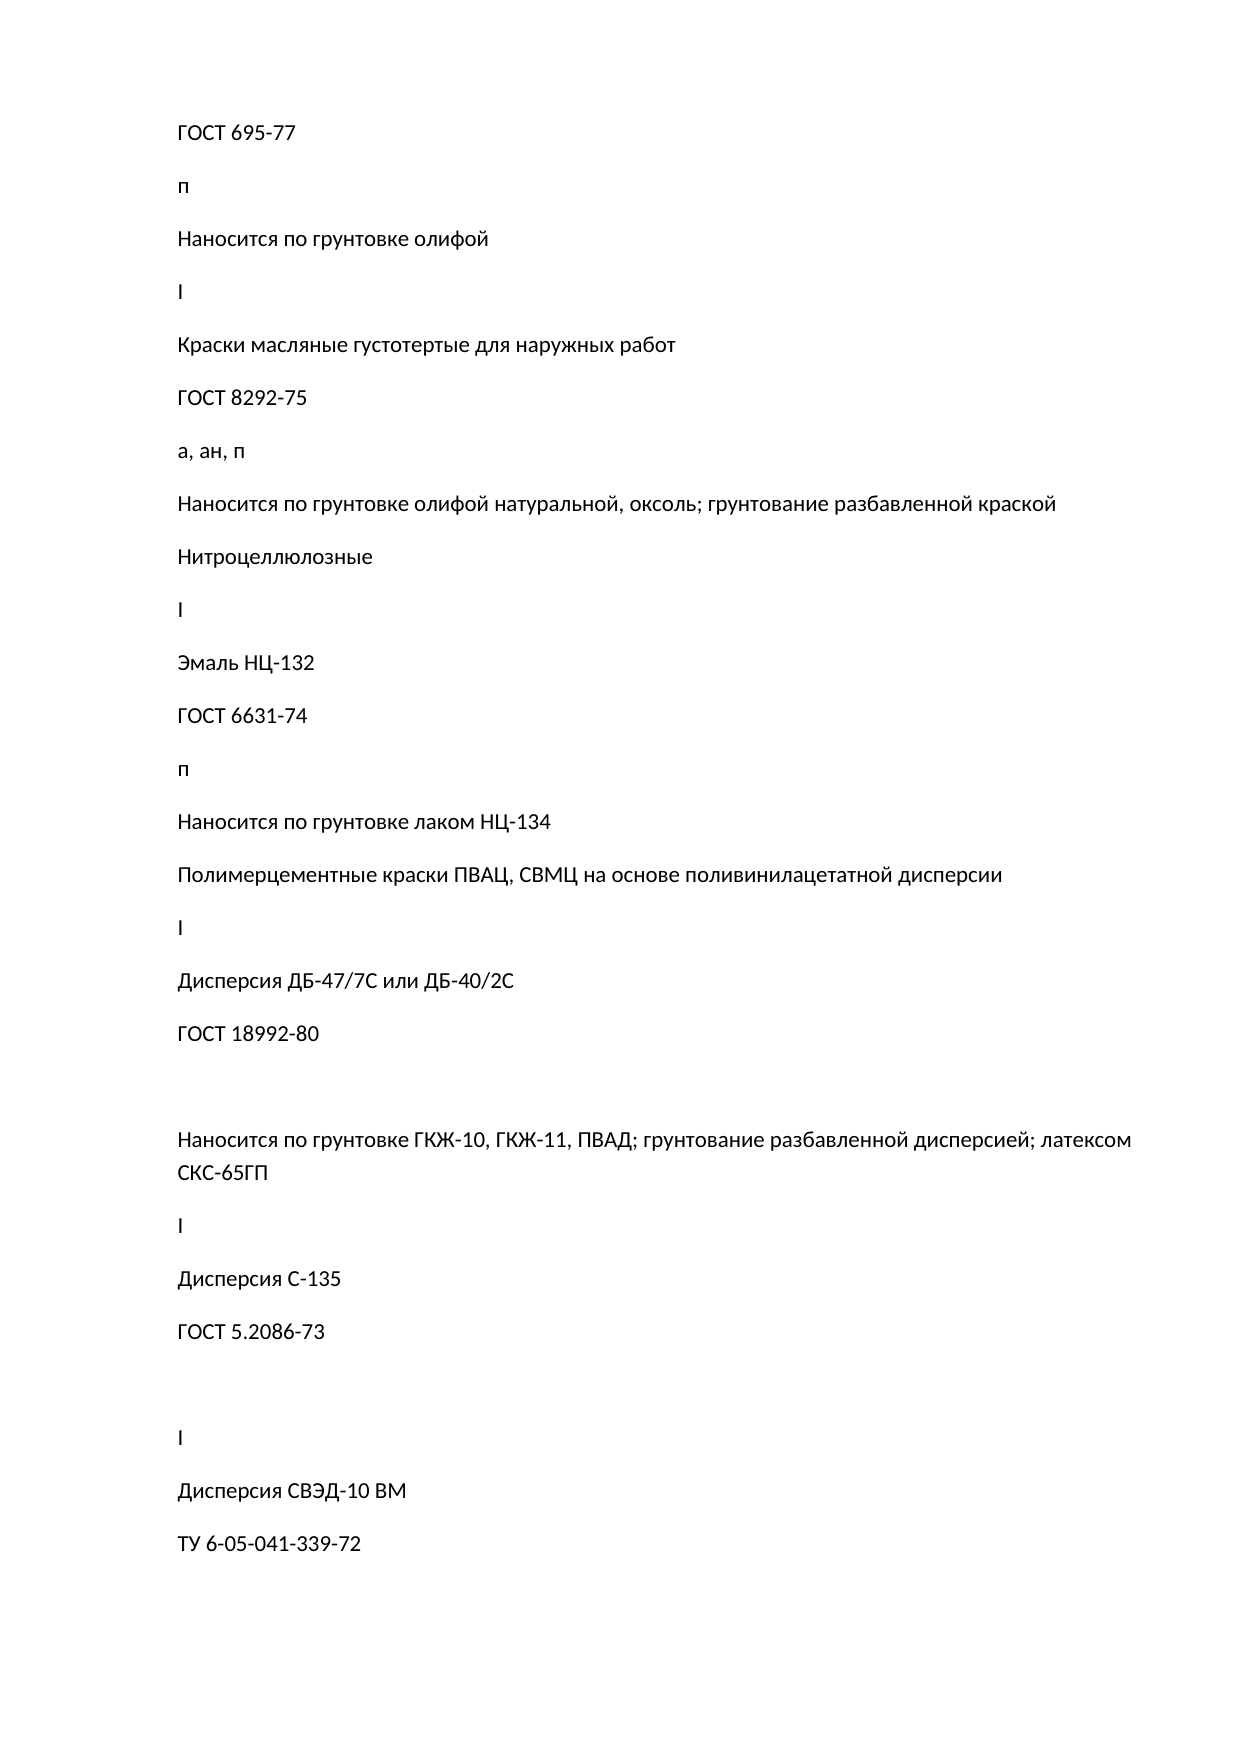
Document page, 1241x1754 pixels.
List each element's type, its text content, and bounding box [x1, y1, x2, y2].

text ТУ 6-05-041-339-72 [177, 1529, 1152, 1557]
text I [177, 913, 1152, 941]
text I [177, 277, 1152, 305]
text Краски масляные густотертые для наружных работ [177, 330, 1152, 358]
text Наносится по грунтовке ГКЖ-10, ГКЖ-11, ПВАД; грунтование разбавленной дисперсией; латексом СКС-65ГП [177, 1126, 1152, 1186]
text ГОСТ 5.2086-73 [177, 1317, 1152, 1345]
text ГОСТ 18992-80 [177, 1019, 1152, 1047]
text ГОСТ 8292-75 [177, 383, 1152, 411]
text Наносится по грунтовке олифой [177, 224, 1152, 252]
text Полимерцементные краски ПВАЦ, СВМЦ на основе поливинилацетатной дисперсии [177, 860, 1152, 888]
text Эмаль НЦ-132 [177, 648, 1152, 676]
text Дисперсия ДБ-47/7С или ДБ-40/2С [177, 966, 1152, 994]
text Дисперсия С-135 [177, 1264, 1152, 1292]
text I [177, 1211, 1152, 1239]
text Наносится по грунтовке олифой натуральной, оксоль; грунтование разбавленной краской [177, 489, 1152, 517]
text Наносится по грунтовке лаком НЦ-134 [177, 807, 1152, 835]
text а, ан, п [177, 436, 1152, 464]
text I [177, 595, 1152, 623]
text Дисперсия СВЭД-10 ВМ [177, 1476, 1152, 1504]
text п [177, 754, 1152, 782]
text ГОСТ 6631-74 [177, 701, 1152, 729]
text I [177, 1423, 1152, 1451]
text п [177, 171, 1152, 199]
text Нитроцеллюлозные [177, 542, 1152, 570]
text ГОСТ 695-77 [177, 118, 1152, 146]
